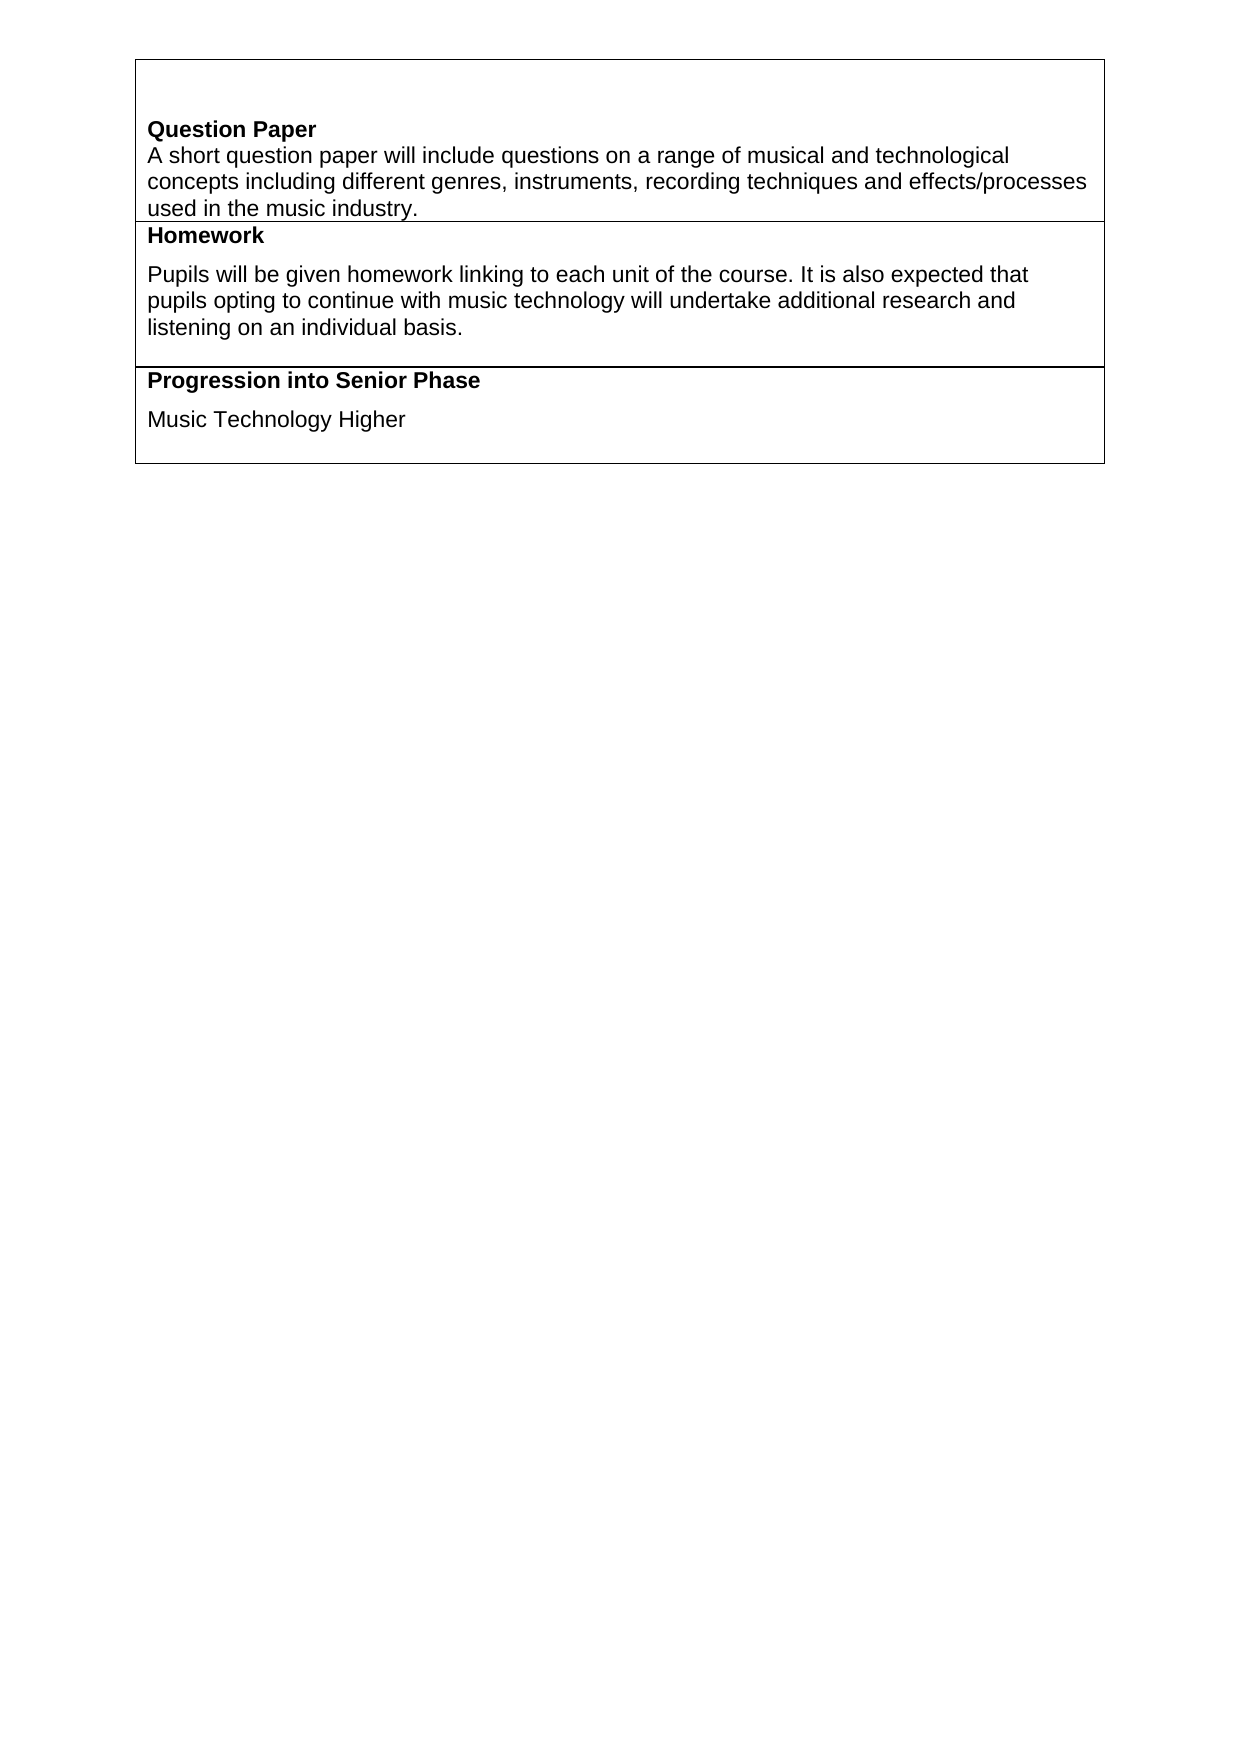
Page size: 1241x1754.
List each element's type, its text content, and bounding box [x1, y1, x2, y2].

table_cell Homework Pupils will be given homework linking to each unit of the course. It is also expected that pupils opting to continue with music technology will undertake additional research and listening on an individual basis. [136, 222, 1104, 366]
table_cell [136, 60, 1104, 221]
table_cell Progression into Senior Phase Music Technology Higher [136, 368, 1104, 463]
